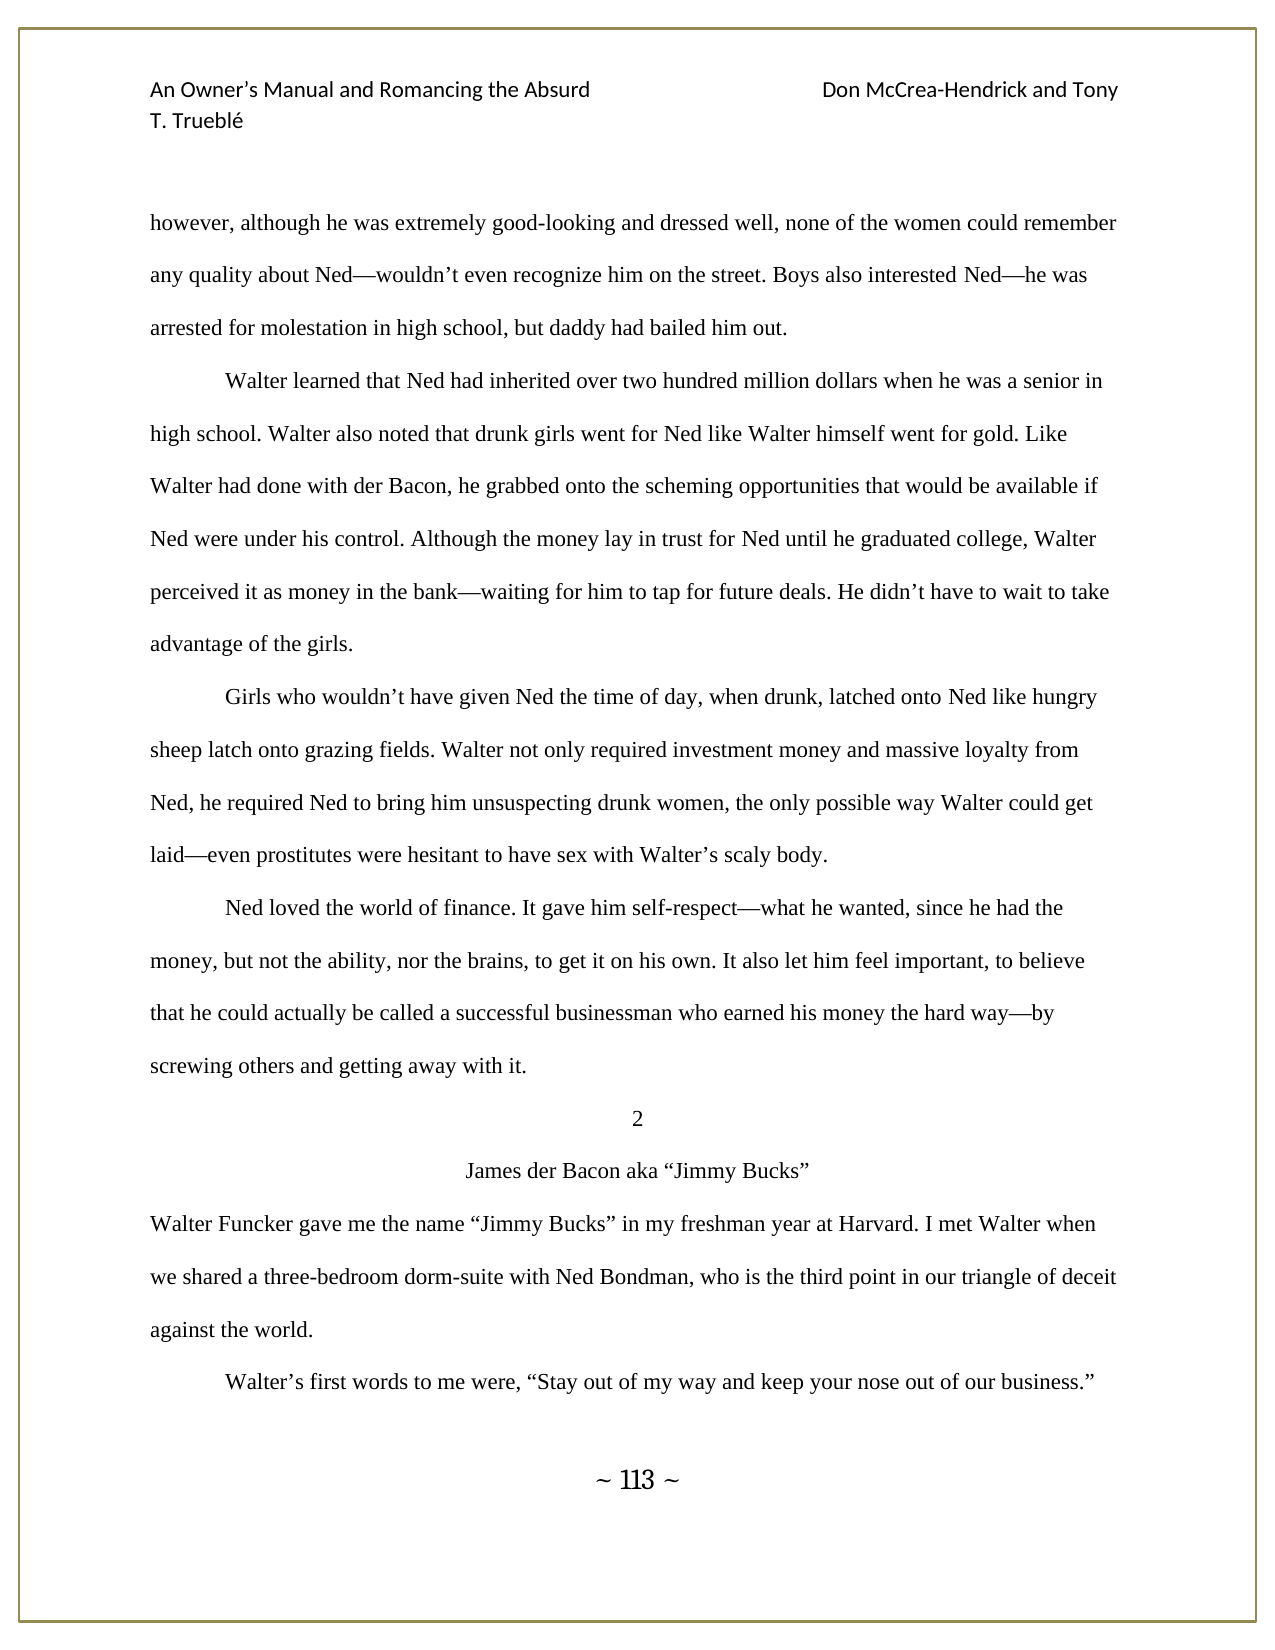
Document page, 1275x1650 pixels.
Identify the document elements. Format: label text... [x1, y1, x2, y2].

text Walter learned that Ned had inherited over two hundred million dollars when he was a senior in high school. Walter also noted that drunk girls went for Ned like Walter himself went for gold. Like Walter had done with der Bacon, he grabbed onto the scheming opportunities that would be available if Ned were under his control. Although the money lay in trust for Ned until he graduated college, Walter perceived it as money in the bank—waiting for him to tap for future deals. He didn’t have to wait to take advantage of the girls. [150, 367, 1125, 657]
text Ned loved the world of finance. It gave him self-respect—what he wanted, since he had the money, but not the ability, nor the brains, to get it on his own. It also let him feel important, to believe that he could actually be called a successful businessman who earned his money the hard way—by screwing others and getting away with it. [150, 894, 1125, 1078]
text Girls who wouldn’t have given Ned the time of day, when drunk, latched onto Ned like hungry sheep latch onto grazing fields. Walter not only required investment money and massive loyalty from Ned, he required Ned to bring him unsuspecting drunk women, the only possible way Walter could get laid—even prostitutes were hesitant to have sex with Walter’s scaly body. [150, 683, 1125, 868]
text Walter Funcker gave me the name “Jimmy Bucks” in my freshman year at Harvard. I met Walter when we shared a three-bedroom dorm-suite with Ned Bondman, who is the third point in our triangle of deceit against the world. [150, 1210, 1125, 1342]
text 2 [150, 1105, 1125, 1131]
text Walter’s first words to me were, “Stay out of my way and keep your nose out of our business.” [150, 1368, 1125, 1395]
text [150, 209, 1125, 341]
text James der Bacon aka “Jimmy Bucks” [150, 1157, 1125, 1184]
